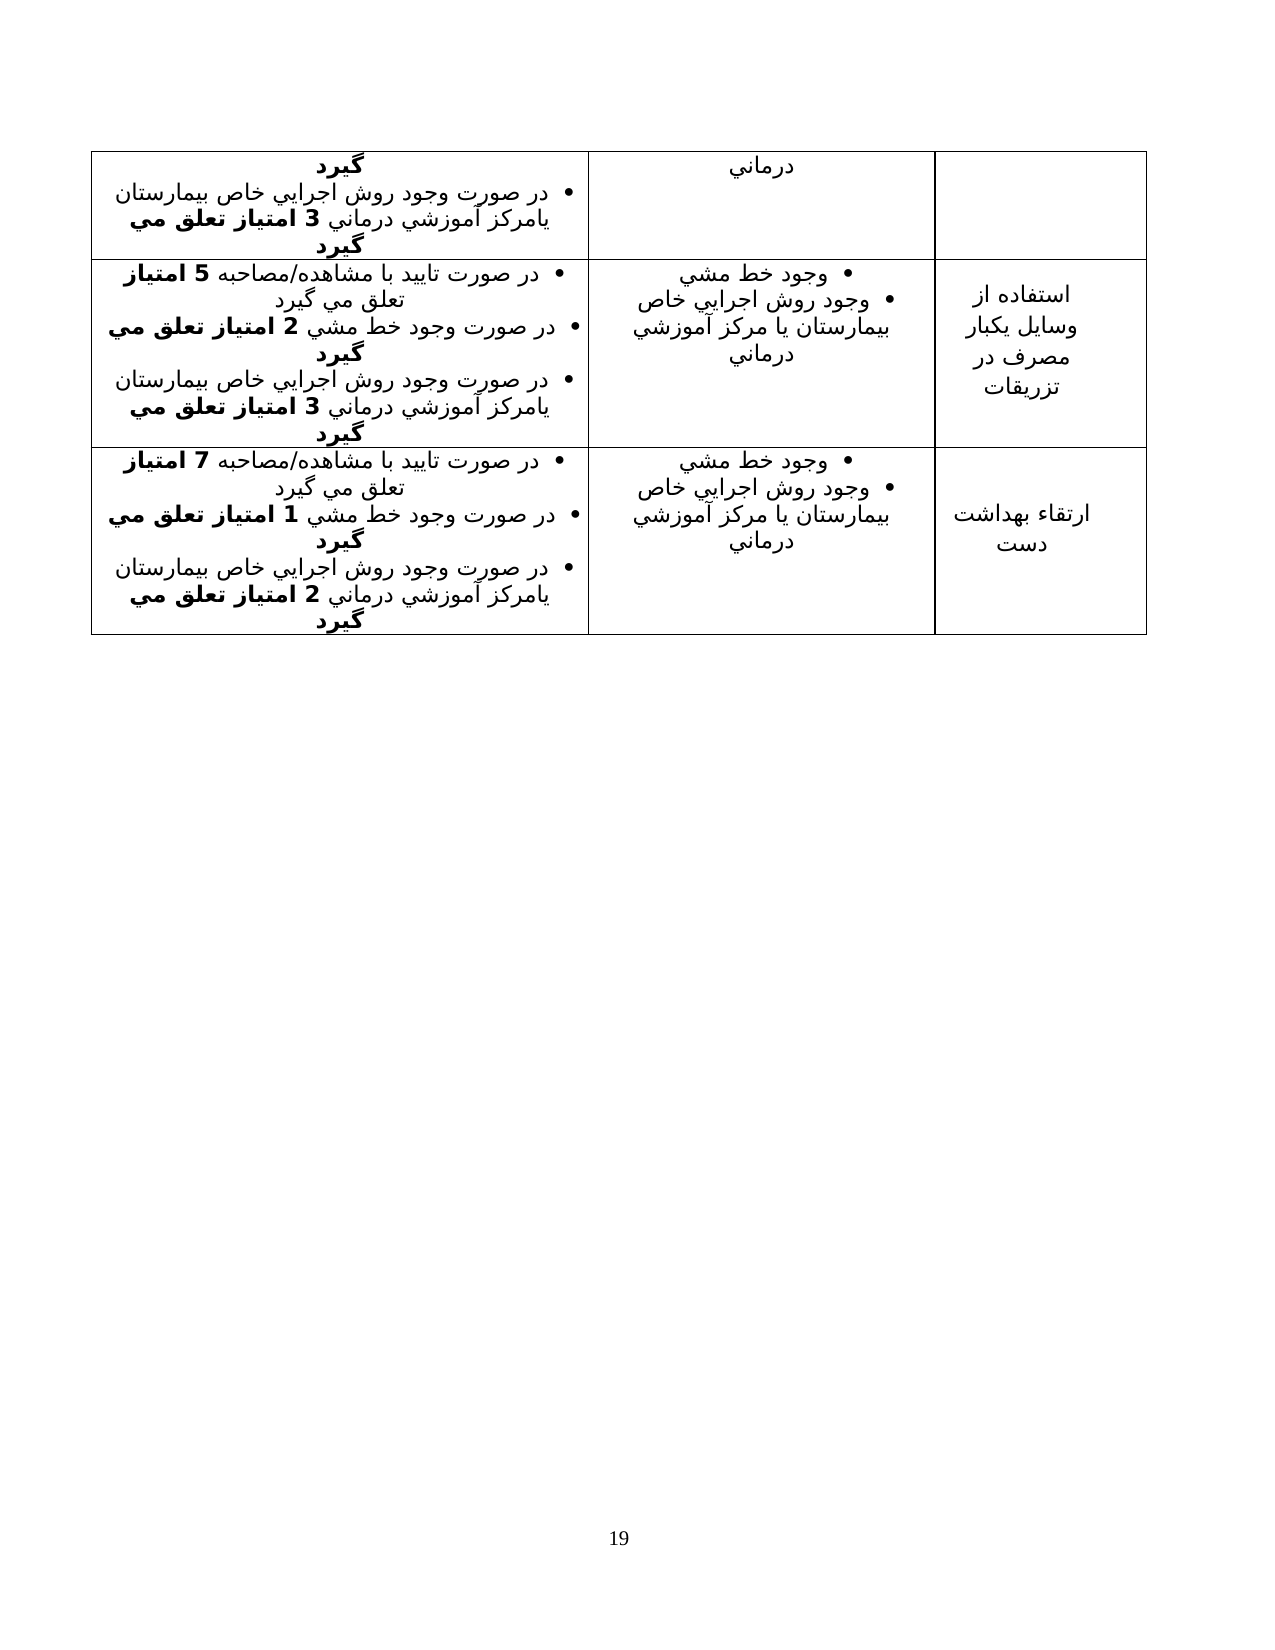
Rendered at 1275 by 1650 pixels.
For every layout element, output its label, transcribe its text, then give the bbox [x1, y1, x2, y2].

table_cell استفاده از وسايل يكبار مصرف در تزريقات [936, 260, 1146, 447]
table_cell در صورت تاييد با مشاهده/مصاحبه 7 امتياز تعلق مي گيرد در صورت وجود خط مشي 1 امتياز تعلق مي گيرد در صورت وجود روش اجرايي خاص بيمارستان يامركز آموزشي درماني 2 امتياز تعلق مي گيرد [92, 448, 588, 634]
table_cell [589, 152, 934, 259]
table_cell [936, 152, 1146, 259]
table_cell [92, 152, 588, 259]
table_cell ارتقاء بهداشت دست [936, 448, 1146, 634]
table_cell وجود خط مشي وجود روش اجرايي خاص بيمارستان يا مركز آموزشي درماني [589, 448, 934, 634]
table_cell وجود خط مشي وجود روش اجرايي خاص بيمارستان يا مركز آموزشي درماني [589, 260, 934, 447]
